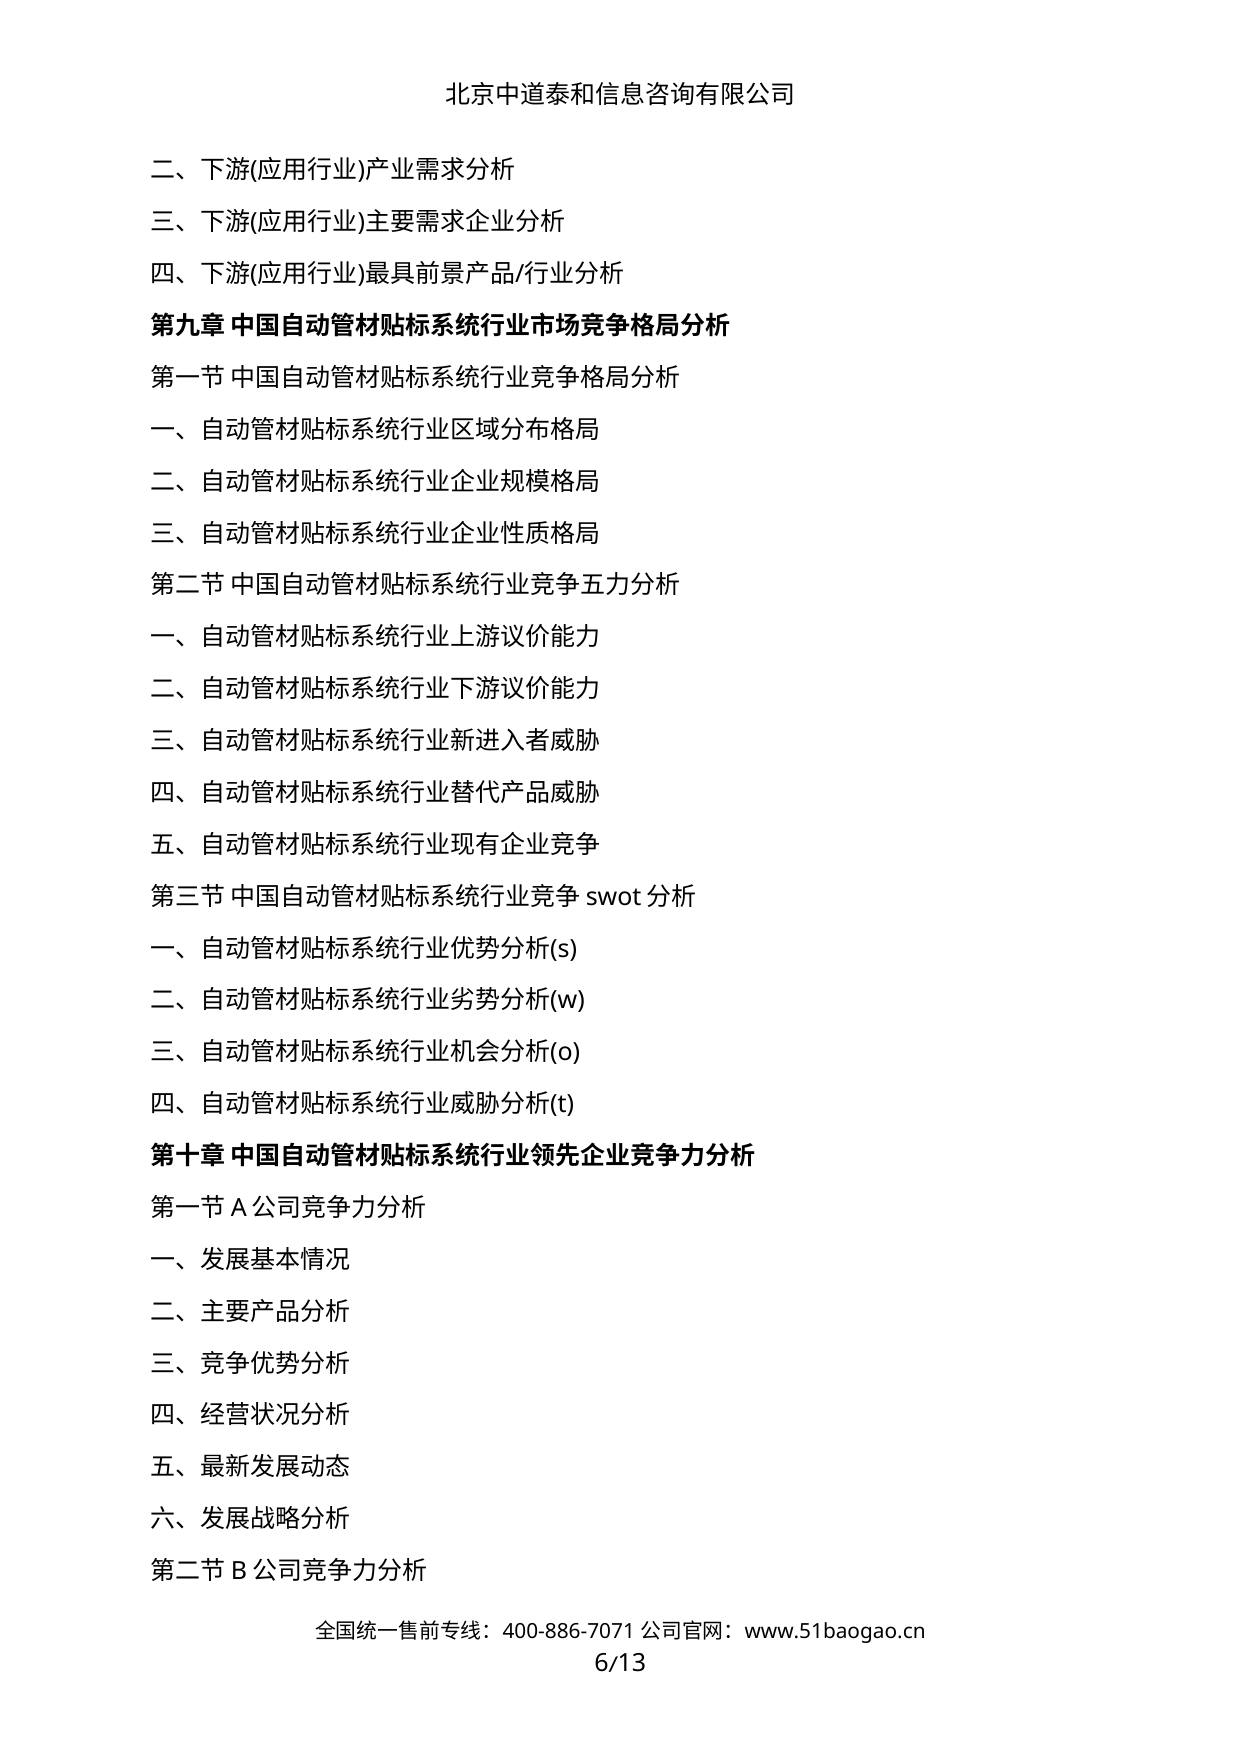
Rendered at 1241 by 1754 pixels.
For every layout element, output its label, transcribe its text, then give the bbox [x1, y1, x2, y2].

text 第九章 中国自动管材贴标系统行业市场竞争格局分析 [150, 306, 1090, 342]
text 四、下游(应用行业)最具前景产品/行业分析 [150, 254, 1090, 290]
text 二、自动管材贴标系统行业下游议价能力 [150, 669, 1090, 705]
text 三、竞争优势分析 [150, 1343, 1090, 1379]
text 一、自动管材贴标系统行业上游议价能力 [150, 617, 1090, 653]
text 六、发展战略分析 [150, 1499, 1090, 1535]
text 一、自动管材贴标系统行业区域分布格局 [150, 409, 1090, 446]
text 三、下游(应用行业)主要需求企业分析 [150, 202, 1090, 238]
text 二、下游(应用行业)产业需求分析 [150, 150, 1090, 186]
text 一、发展基本情况 [150, 1239, 1090, 1276]
text 三、自动管材贴标系统行业企业性质格局 [150, 513, 1090, 549]
text 三、自动管材贴标系统行业机会分析(o) [150, 1032, 1090, 1068]
text 第一节 中国自动管材贴标系统行业竞争格局分析 [150, 357, 1090, 394]
text 一、自动管材贴标系统行业优势分析(s) [150, 928, 1090, 964]
text 二、自动管材贴标系统行业企业规模格局 [150, 461, 1090, 497]
text 三、自动管材贴标系统行业新进入者威胁 [150, 721, 1090, 757]
text 二、主要产品分析 [150, 1291, 1090, 1327]
text 第十章 中国自动管材贴标系统行业领先企业竞争力分析 [150, 1136, 1090, 1172]
text 五、最新发展动态 [150, 1447, 1090, 1483]
text 第三节 中国自动管材贴标系统行业竞争swot分析 [150, 876, 1090, 912]
text 第一节 A公司竞争力分析 [150, 1187, 1090, 1224]
text 四、自动管材贴标系统行业替代产品威胁 [150, 772, 1090, 809]
text 第二节 中国自动管材贴标系统行业竞争五力分析 [150, 565, 1090, 601]
text 第二节 B公司竞争力分析 [150, 1551, 1090, 1587]
text 二、自动管材贴标系统行业劣势分析(w) [150, 980, 1090, 1016]
text 四、经营状况分析 [150, 1395, 1090, 1431]
text 四、自动管材贴标系统行业威胁分析(t) [150, 1084, 1090, 1120]
text 五、自动管材贴标系统行业现有企业竞争 [150, 824, 1090, 861]
